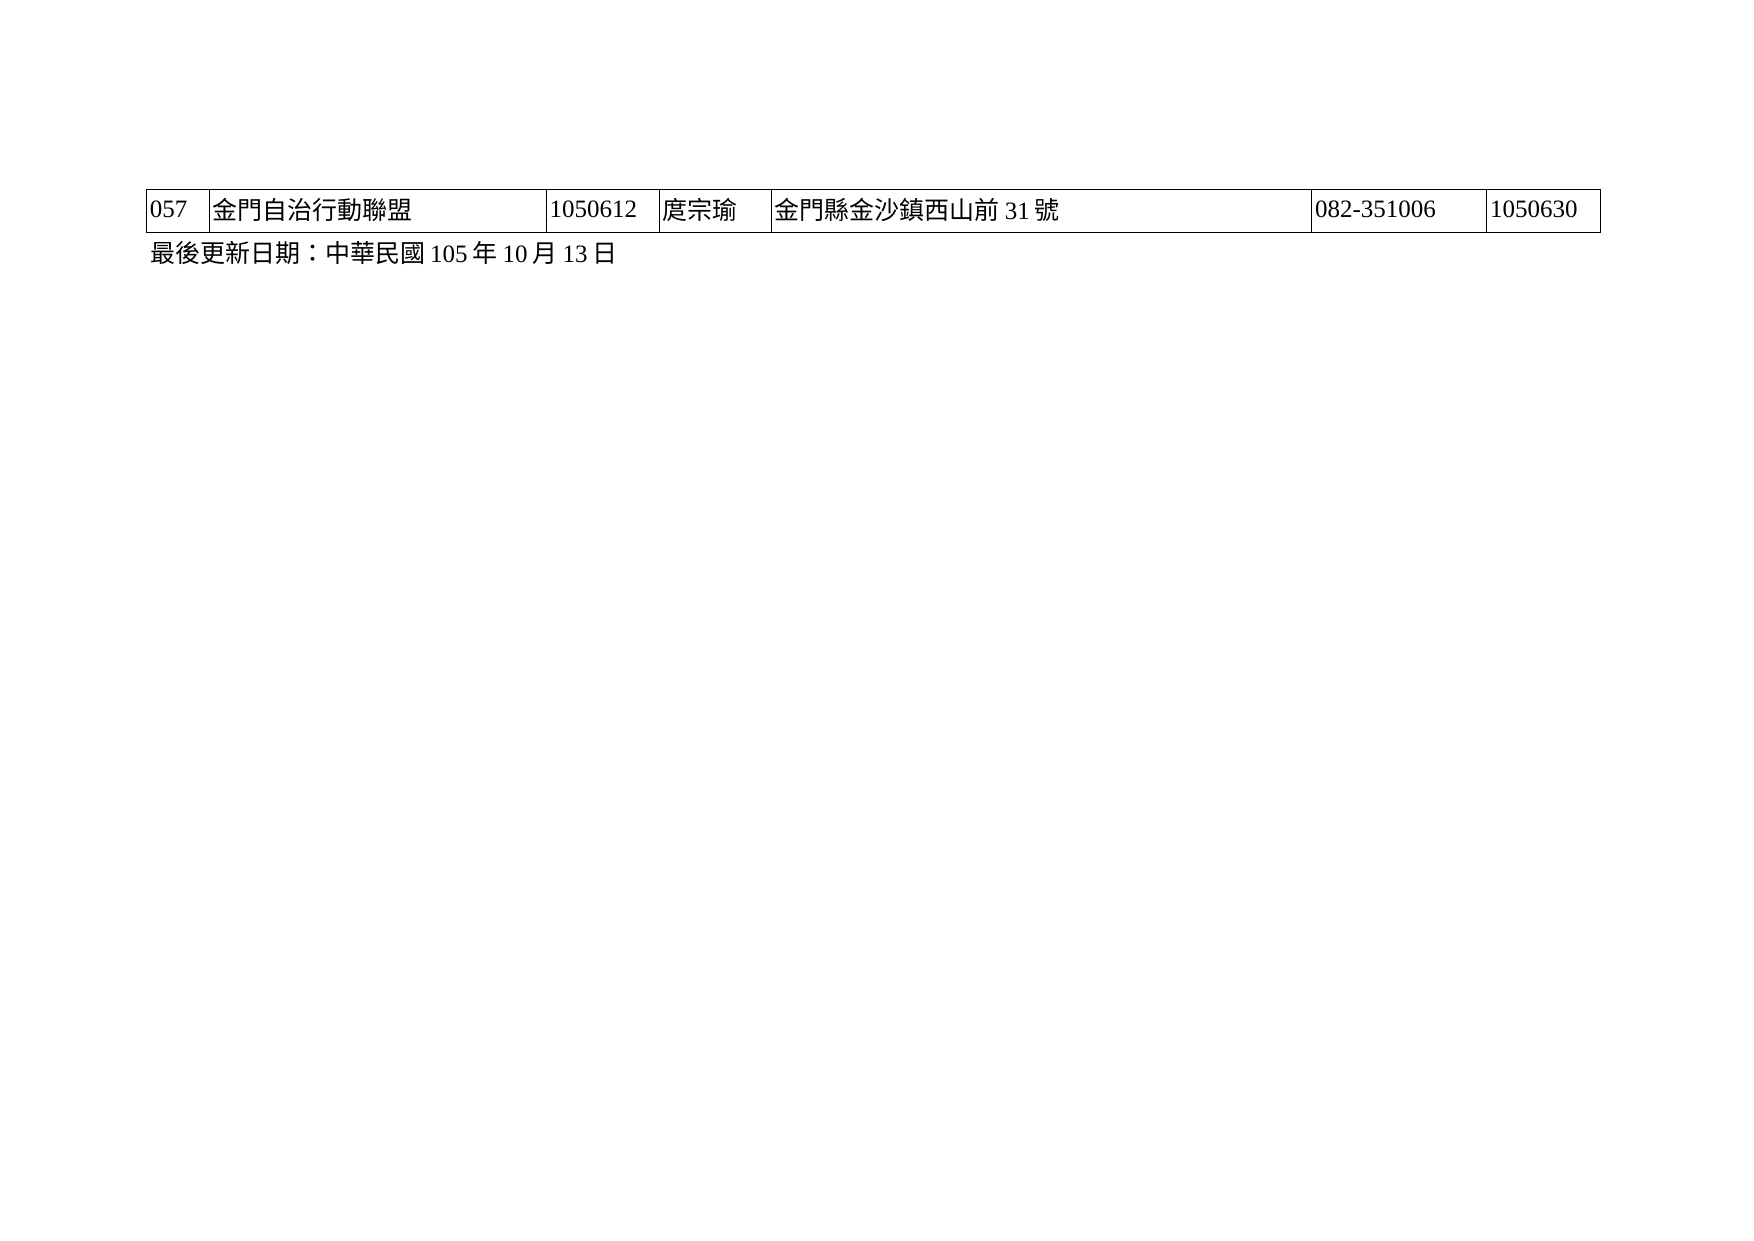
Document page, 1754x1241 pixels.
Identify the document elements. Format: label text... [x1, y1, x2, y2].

table_cell 1050630 [1487, 190, 1600, 232]
table_cell 1050612 [547, 190, 659, 232]
table_cell 金門自治行動聯盟 [210, 190, 546, 232]
table_cell 082-351006 [1312, 190, 1486, 232]
table_cell 金門縣金沙鎮西山前31號 [772, 190, 1311, 232]
table_cell 057 [147, 190, 209, 232]
text 最後更新日期：中華民國105年10月13日 [150, 233, 1604, 270]
table_cell 庹宗瑜 [660, 190, 771, 232]
